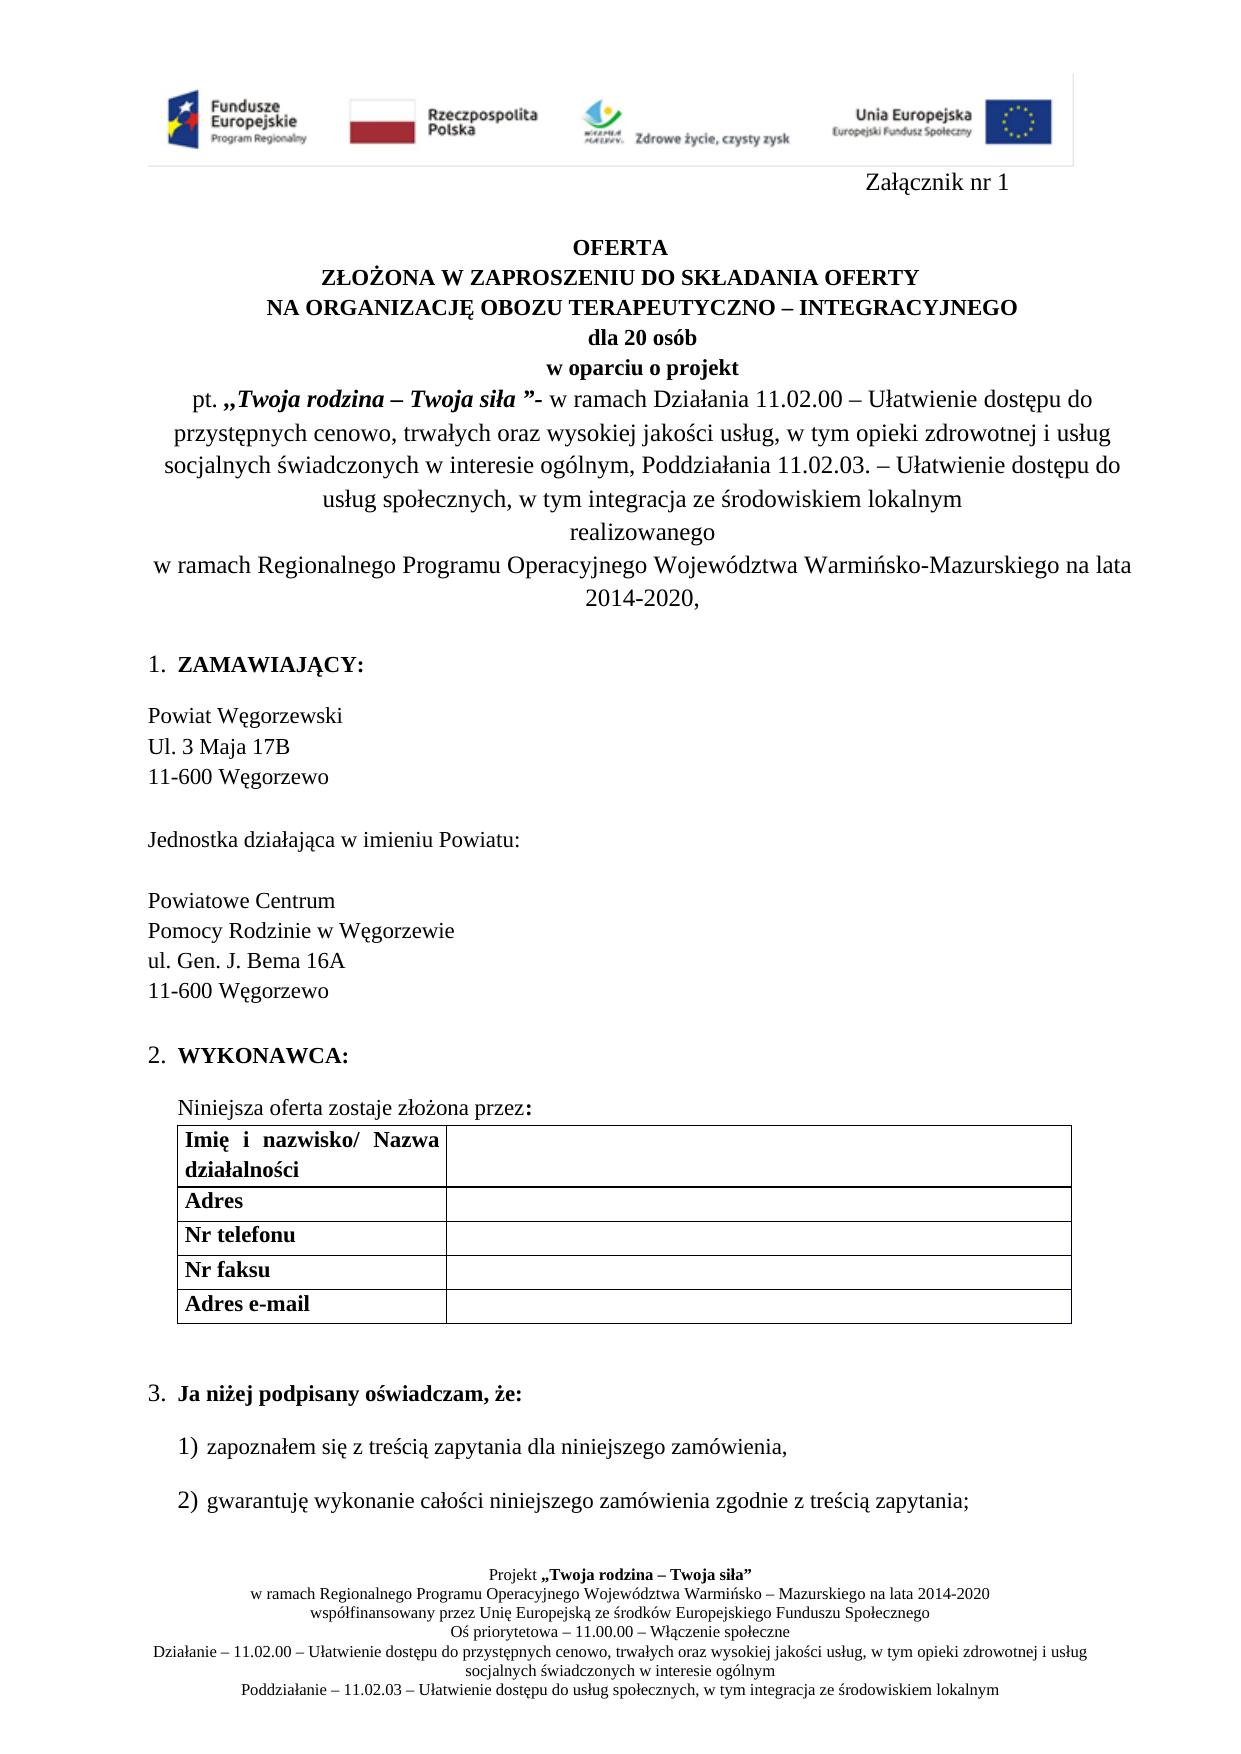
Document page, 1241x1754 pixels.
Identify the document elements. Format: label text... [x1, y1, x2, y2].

table_cell Adres [178, 1188, 446, 1221]
text Jednostka działająca w imieniu Powiatu: [148, 826, 1093, 853]
picture [147, 73, 1074, 168]
text ZŁOŻONA W ZAPROSZENIU DO SKŁADANIA OFERTY [148, 264, 1093, 290]
table_cell Adres e-mail [178, 1290, 446, 1323]
text w oparciu o projekt [148, 354, 1137, 381]
table_header [447, 1126, 1071, 1186]
table_cell [447, 1290, 1071, 1323]
table_cell [447, 1222, 1071, 1254]
text w ramach Regionalnego Programu Operacyjnego Województwa Warmińsko-Mazurskiego na lata 2014-2020, [148, 550, 1137, 611]
text Załącznik nr 1 [148, 167, 1137, 196]
text realizowanego [148, 517, 1137, 545]
text Pomocy Rodzinie w Węgorzewie [148, 917, 1093, 943]
text dla 20 osób [148, 324, 1137, 351]
list zapoznałem się z treścią zapytania dla niniejszego zamówienia, [177, 1431, 1093, 1460]
text ul. Gen. J. Bema 16A [148, 947, 1093, 973]
list ZAMAWIAJĄCY: [148, 649, 1093, 677]
list WYKONAWCA: [148, 1041, 1093, 1069]
text Powiat Węgorzewski [148, 703, 1093, 729]
table_cell Nr telefonu [178, 1222, 446, 1254]
text Ul. 3 Maja 17B [148, 733, 1093, 759]
table_cell [447, 1256, 1071, 1289]
table_cell Nr faksu [178, 1256, 446, 1289]
text 11-600 Węgorzewo [148, 763, 1093, 789]
text NA ORGANIZACJĘ OBOZU TERAPEUTYCZNO – INTEGRACYJNEGO [148, 294, 1137, 320]
text Powiatowe Centrum [148, 887, 1093, 913]
list gwarantuję wykonanie całości niniejszego zamówienia zgodnie z treścią zapytania; [177, 1485, 1093, 1514]
table_header Imię i nazwisko/ Nazwa działalności [178, 1126, 446, 1186]
text Niniejsza oferta zostaje złożona przez: [177, 1094, 1093, 1121]
table_cell [447, 1188, 1071, 1221]
text OFERTA [148, 233, 1093, 260]
text 11-600 Węgorzewo [148, 977, 1093, 1004]
text pt. ,,Twoja rodzina – Twoja siła ”- w ramach Działania 11.02.00 – Ułatwienie dostępu do przystępnych cenowo, trwałych oraz wysokiej jakości usług, w tym opieki zdrowotnej i usług socjalnych świadczonych w interesie ogólnym, Poddziałania 11.02.03. – Ułatwienie dostępu do usług społecznych, w tym integracja ze środowiskiem lokalnym [148, 384, 1137, 512]
list Ja niżej podpisany oświadczam, że: [148, 1378, 1093, 1406]
